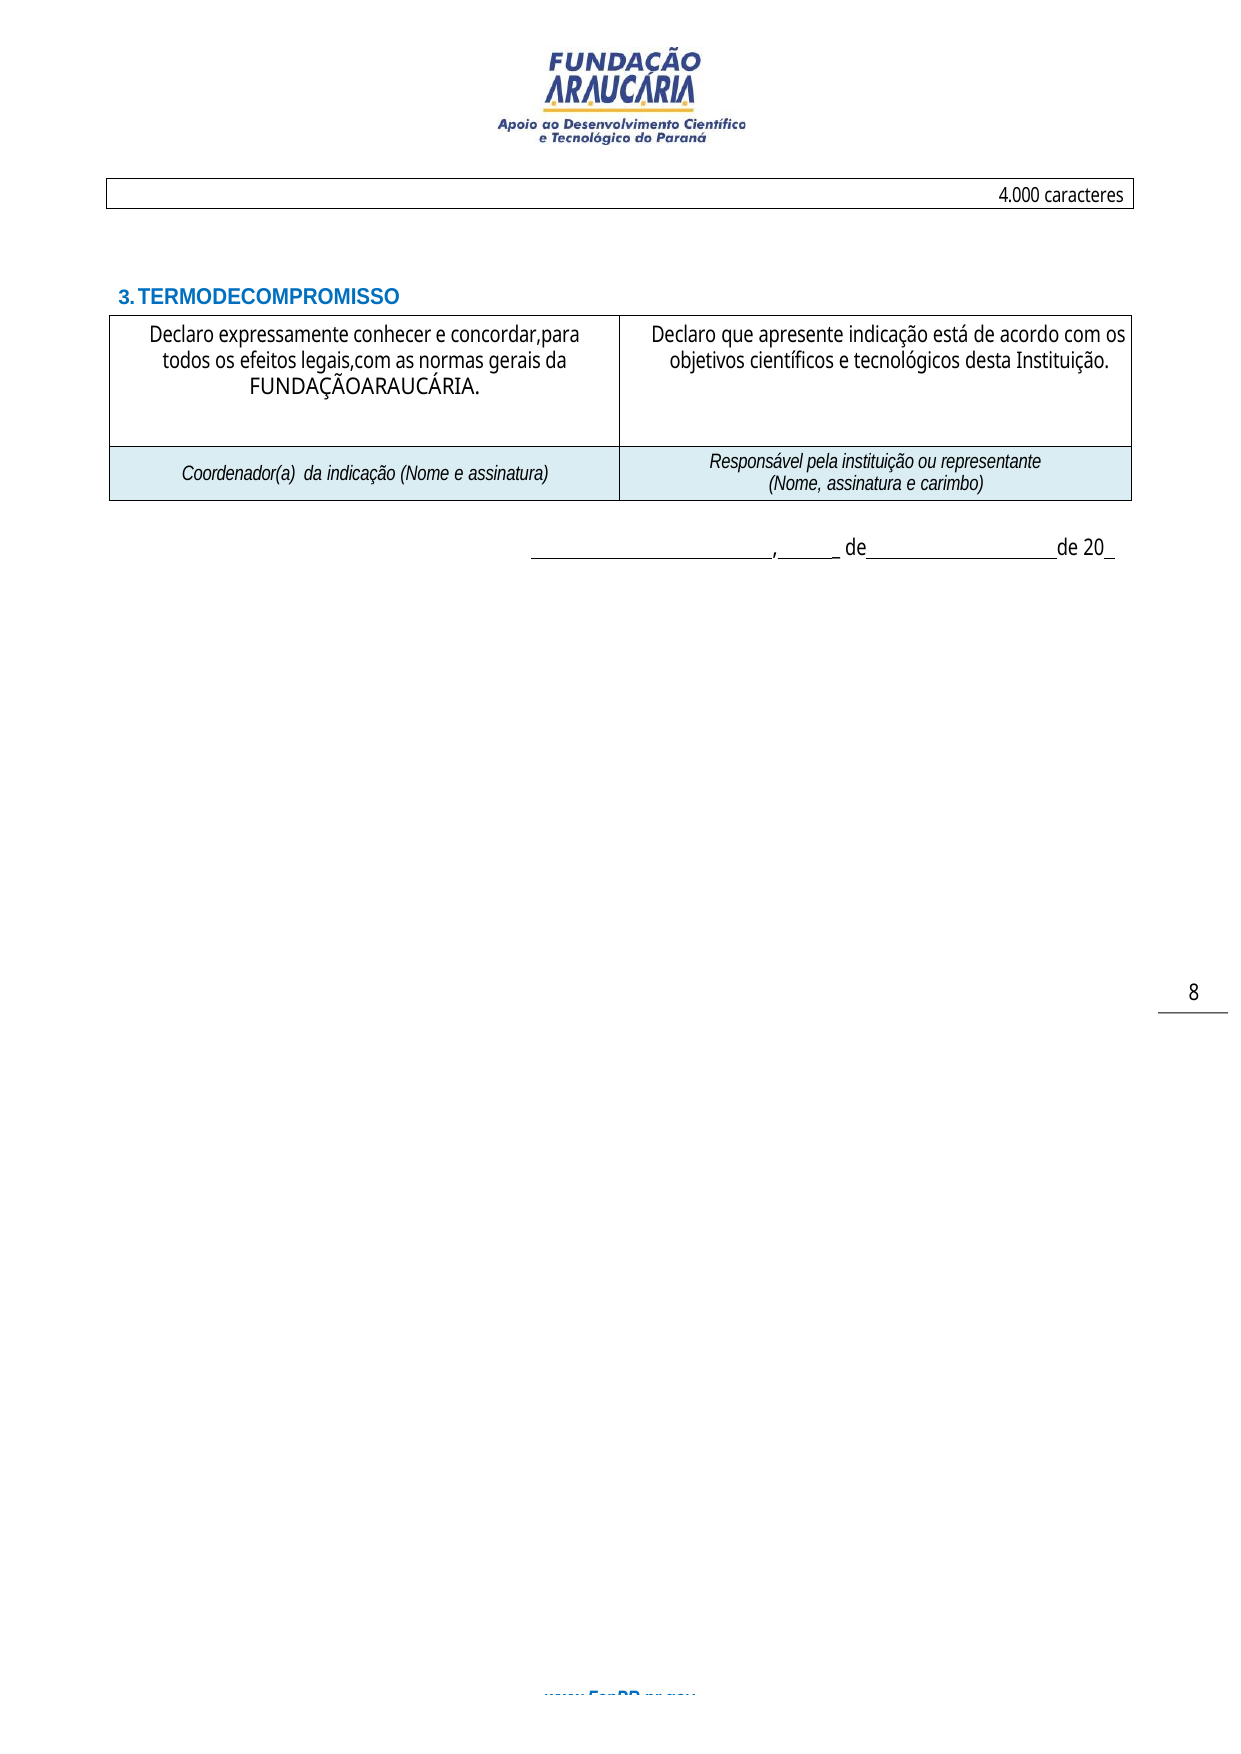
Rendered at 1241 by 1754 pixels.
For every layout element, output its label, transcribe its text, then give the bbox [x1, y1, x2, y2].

text 8 [96, 976, 1199, 1007]
text , _ de de 20 [531, 531, 1215, 562]
table_header 4.000 caracteres [107, 179, 1133, 208]
table_header Declaro expressamente conhecer e concordar,para todos os efeitos legais,com as normas gerais da FUNDAÇÃOARAUCÁRIA. [110, 316, 619, 446]
table_header Declaro que apresente indicação está de acordo com os objetivos científicos e tecnológicos desta Instituição. [620, 316, 1131, 446]
table_cell Coordenador(a) da indicação (Nome e assinatura) [110, 447, 619, 500]
table_cell Responsável pela instituição ou representante (Nome, assinatura e carimbo) [620, 447, 1131, 500]
list TERMODECOMPROMISSO [118, 283, 1215, 309]
picture [497, 47, 746, 145]
